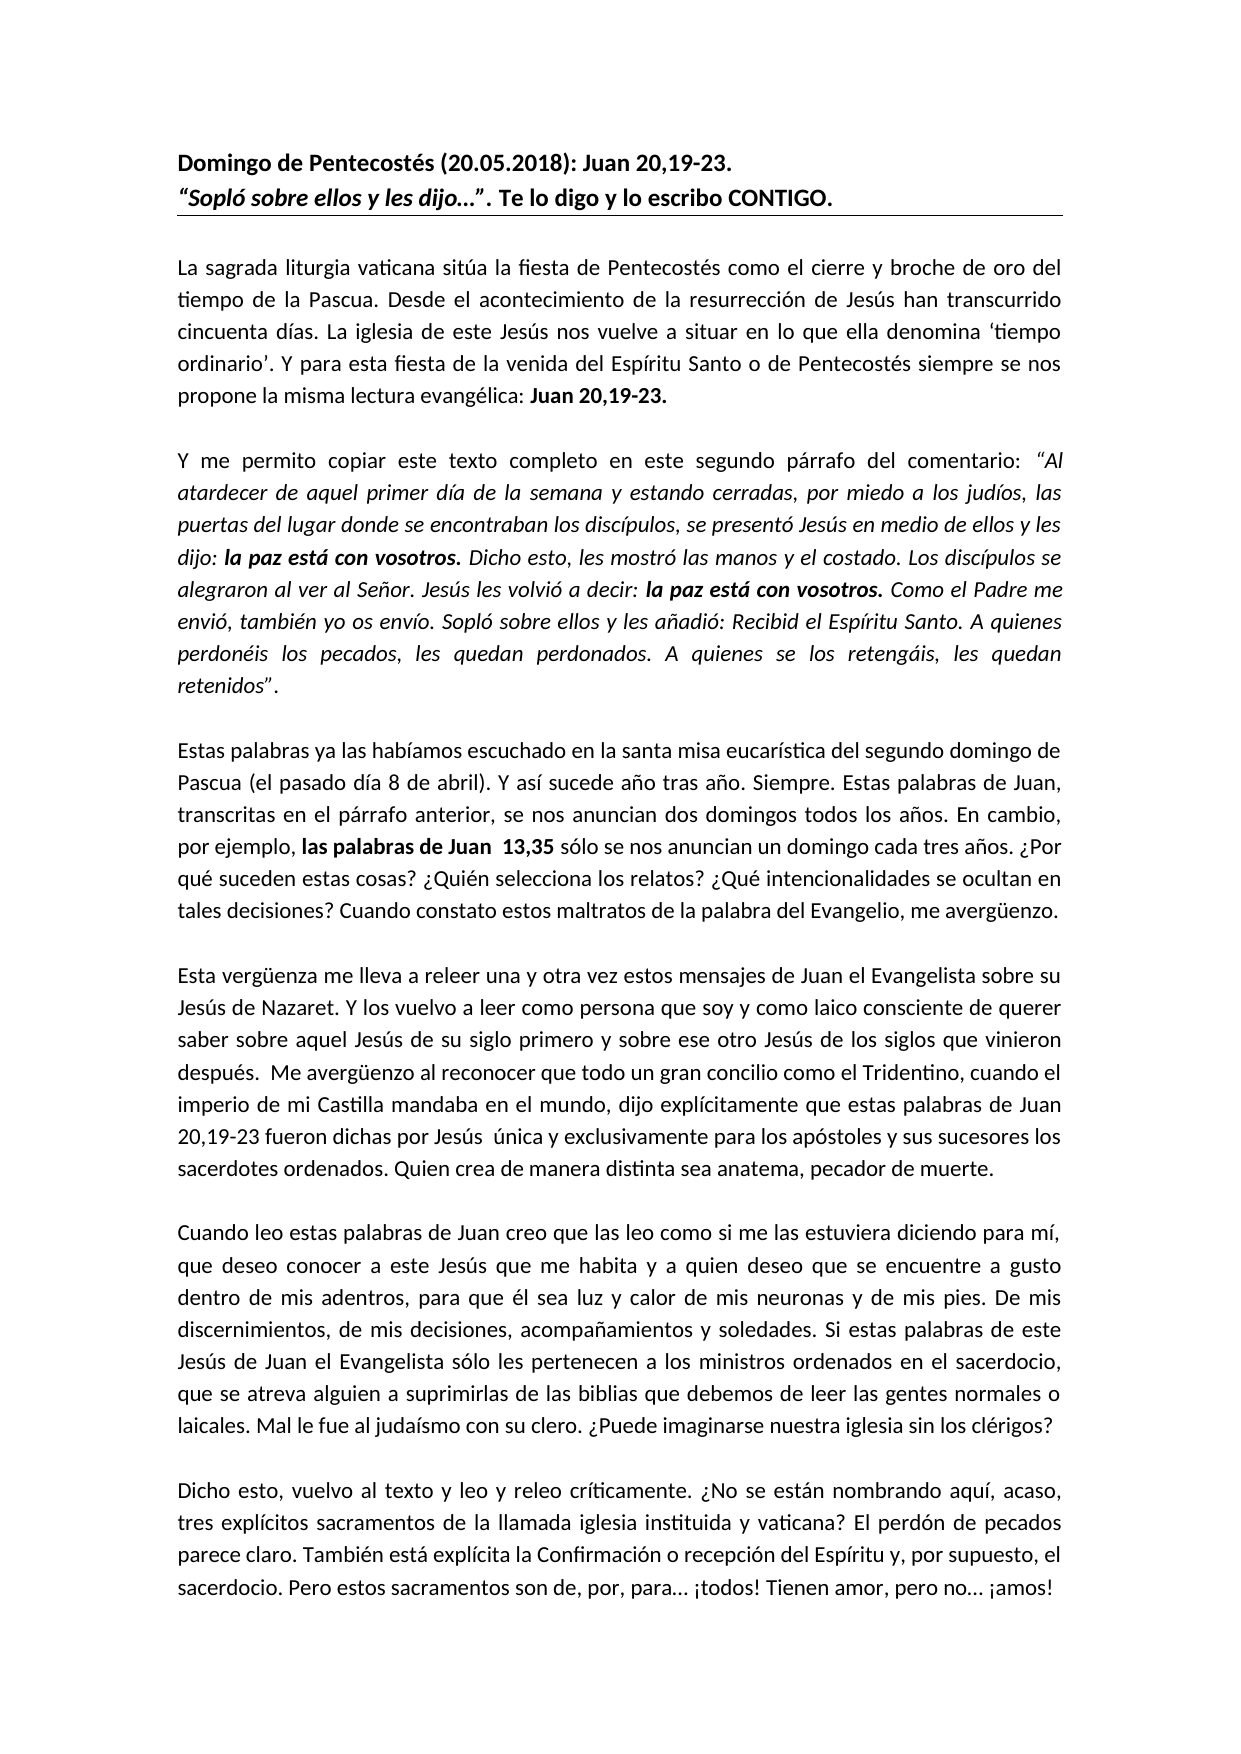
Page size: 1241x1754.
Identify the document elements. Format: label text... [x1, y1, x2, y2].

text Cuando leo estas palabras de Juan creo que las leo como si me las estuviera diciendo para mí, que deseo conocer a este Jesús que me habita y a quien deseo que se encuentre a gusto dentro de mis adentros, para que él sea luz y calor de mis neuronas y de mis pies. De mis discernimientos, de mis decisiones, acompañamientos y soledades. Si estas palabras de este Jesús de Juan el Evangelista sólo les pertenecen a los ministros ordenados en el sacerdocio, que se atreva alguien a suprimirlas de las biblias que debemos de leer las gentes normales o laicales. Mal le fue al judaísmo con su clero. ¿Puede imaginarse nuestra iglesia sin los clérigos? [177, 1218, 1063, 1440]
text “Sopló sobre ellos y les dijo…”. Te lo digo y lo escribo CONTIGO. [177, 183, 1063, 215]
text Esta vergüenza me lleva a releer una y otra vez estos mensajes de Juan el Evangelista sobre su Jesús de Nazaret. Y los vuelvo a leer como persona que soy y como laico consciente de querer saber sobre aquel Jesús de su siglo primero y sobre ese otro Jesús de los siglos que vinieron después. Me avergüenzo al reconocer que todo un gran concilio como el Tridentino, cuando el imperio de mi Castilla mandaba en el mundo, dijo explícitamente que estas palabras de Juan 20,19-23 fueron dichas por Jesús única y exclusivamente para los apóstoles y sus sucesores los sacerdotes ordenados. Quien crea de manera distinta sea anatema, pecador de muerte. [177, 961, 1063, 1182]
text Dicho esto, vuelvo al texto y leo y releo críticamente. ¿No se están nombrando aquí, acaso, tres explícitos sacramentos de la llamada iglesia instituida y vaticana? El perdón de pecados parece claro. También está explícita la Confirmación o recepción del Espíritu y, por supuesto, el sacerdocio. Pero estos sacramentos son de, por, para… ¡todos! Tienen amor, pero no… ¡amos! [177, 1476, 1063, 1601]
text Y me permito copiar este texto completo en este segundo párrafo del comentario: “Al atardecer de aquel primer día de la semana y estando cerradas, por miedo a los judíos, las puertas del lugar donde se encontraban los discípulos, se presentó Jesús en medio de ellos y les dijo: la paz está con vosotros. Dicho esto, les mostró las manos y el costado. Los discípulos se alegraron al ver al Señor. Jesús les volvió a decir: la paz está con vosotros. Como el Padre me envió, también yo os envío. Sopló sobre ellos y les añadió: Recibid el Espíritu Santo. A quienes perdonéis los pecados, les quedan perdonados. A quienes se los retengáis, les quedan retenidos”. [177, 446, 1063, 699]
text Estas palabras ya las habíamos escuchado en la santa misa eucarística del segundo domingo de Pascua (el pasado día 8 de abril). Y así sucede año tras año. Siempre. Estas palabras de Juan, transcritas en el párrafo anterior, se nos anuncian dos domingos todos los años. En cambio, por ejemplo, las palabras de Juan 13,35 sólo se nos anuncian un domingo cada tres años. ¿Por qué suceden estas cosas? ¿Quién selecciona los relatos? ¿Qué intencionalidades se ocultan en tales decisiones? Cuando constato estos maltratos de la palabra del Evangelio, me avergüenzo. [177, 736, 1063, 925]
text La sagrada liturgia vaticana sitúa la fiesta de Pentecostés como el cierre y broche de oro del tiempo de la Pascua. Desde el acontecimiento de la resurrección de Jesús han transcurrido cincuenta días. La iglesia de este Jesús nos vuelve a situar en lo que ella denomina ‘tiempo ordinario’. Y para esta fiesta de la venida del Espíritu Santo o de Pentecostés siempre se nos propone la misma lectura evangélica: Juan 20,19-23. [177, 253, 1063, 410]
text Domingo de Pentecostés (20.05.2018): Juan 20,19-23. [177, 148, 1063, 178]
